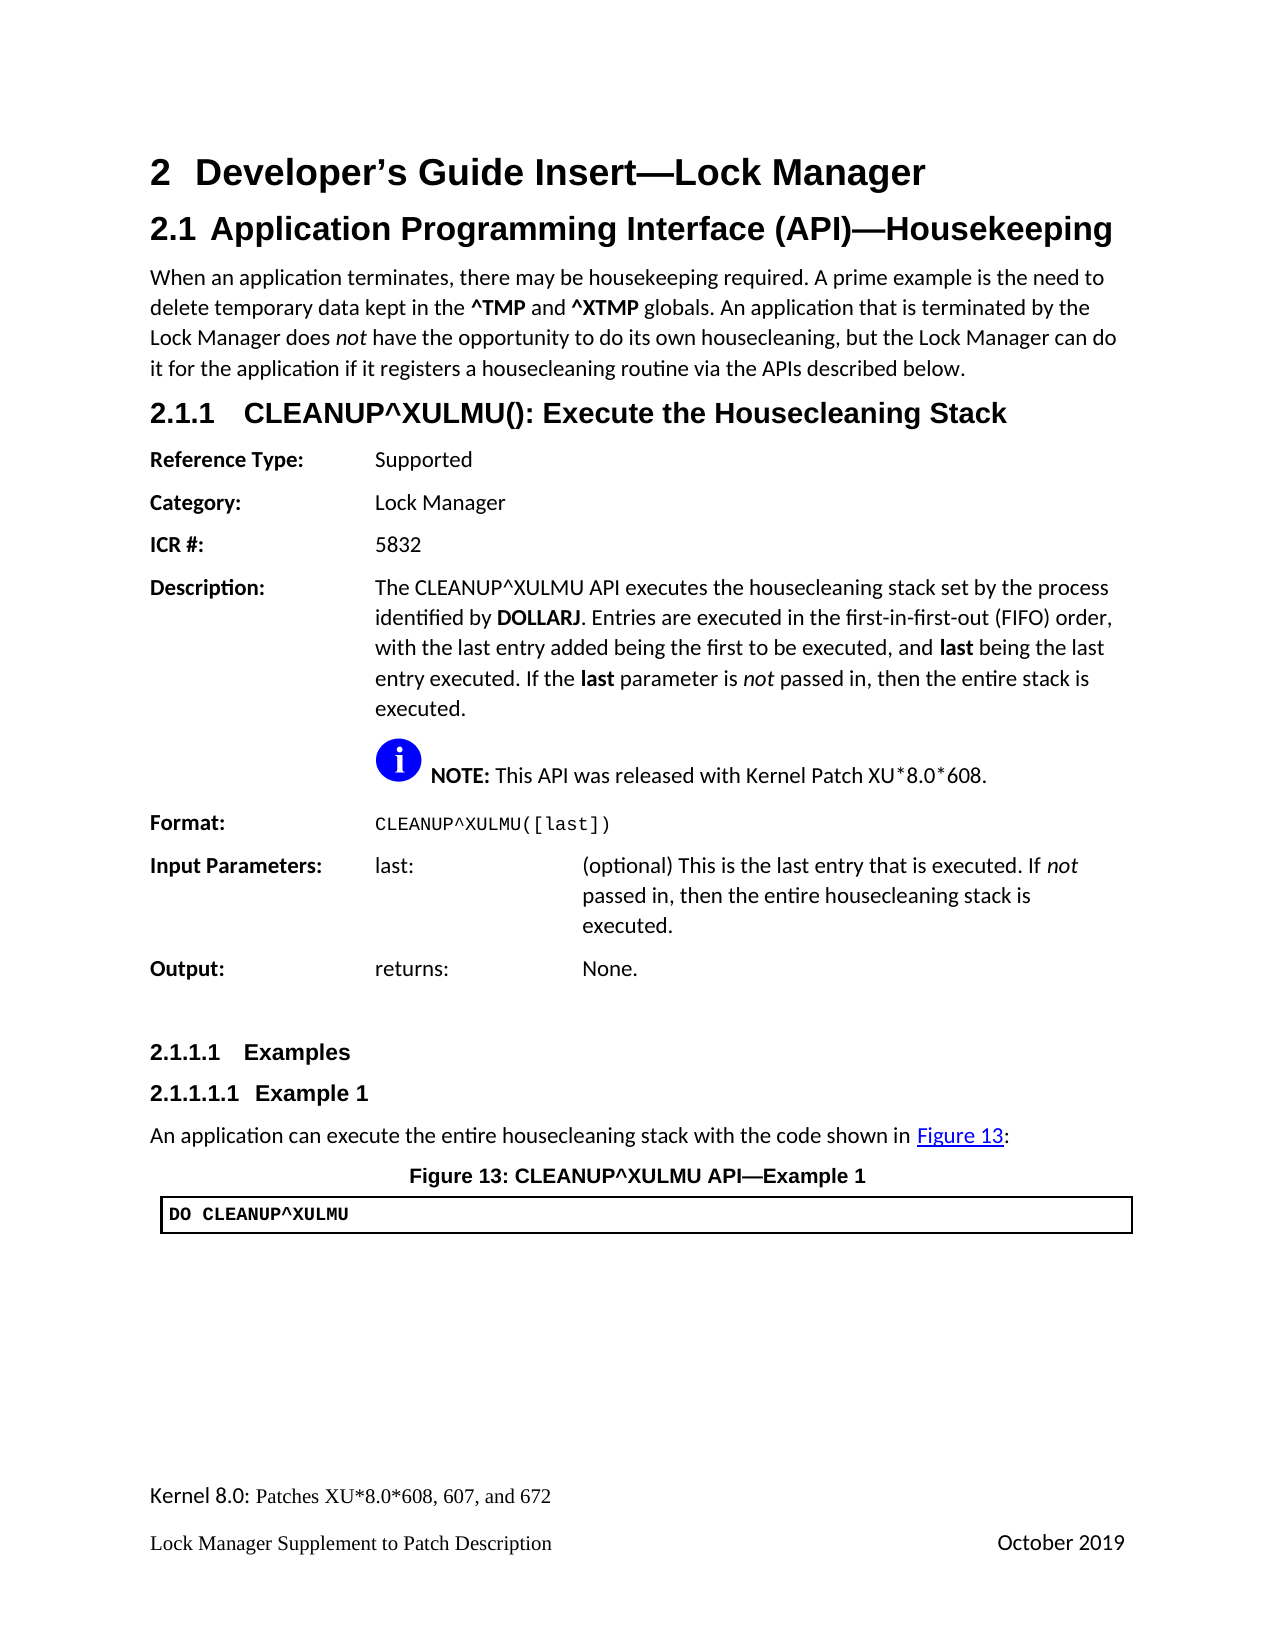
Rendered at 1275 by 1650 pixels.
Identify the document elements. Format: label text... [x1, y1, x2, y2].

text Format: CLEANUP^XULMU([last]) [150, 808, 1125, 836]
subtitle Application Programming Interface (API)—Housekeeping [150, 209, 1125, 247]
text Input Parameters: last: (optional) This is the last entry that is executed. If not passed in, then the entire housecleaning stack is executed. [150, 851, 1125, 939]
subtitle Developer’s Guide Insert—Lock Manager [150, 150, 1125, 193]
text DO CLEANUP^XULMU [163, 1198, 1131, 1232]
subtitle Example 1 [150, 1080, 1125, 1107]
text ICR #: 5832 [150, 530, 1125, 558]
text An application can execute the entire housecleaning stack with the code shown in Figure 13: [150, 1121, 1125, 1149]
text Reference Type: Supported [150, 445, 1125, 473]
text NOTE: This API was released with Kernel Patch XU*8.0*608. [375, 737, 1125, 789]
text Output: returns: None. [150, 954, 1125, 982]
picture [375, 736, 422, 784]
text When an application terminates, there may be housekeeping required. A prime example is the need to delete temporary data kept in the ^TMP and ^XTMP globals. An application that is terminated by the Lock Manager does not have the opportunity to do its own housecleaning, but the Lock Manager can do it for the application if it registers a housecleaning routine via the APIs described below. [150, 263, 1125, 382]
text Category: Lock Manager [150, 488, 1125, 516]
text Description: The CLEANUP^XULMU API executes the housecleaning stack set by the process identified by DOLLARJ. Entries are executed in the first-in-first-out (FIFO) order, with the last entry added being the first to be executed, and last being the last entry executed. If the last parameter is not passed in, then the entire stack is executed. [150, 573, 1125, 722]
subtitle Examples [150, 1039, 1125, 1066]
subtitle CLEANUP^XULMU(): Execute the Housecleaning Stack [150, 396, 1125, 430]
